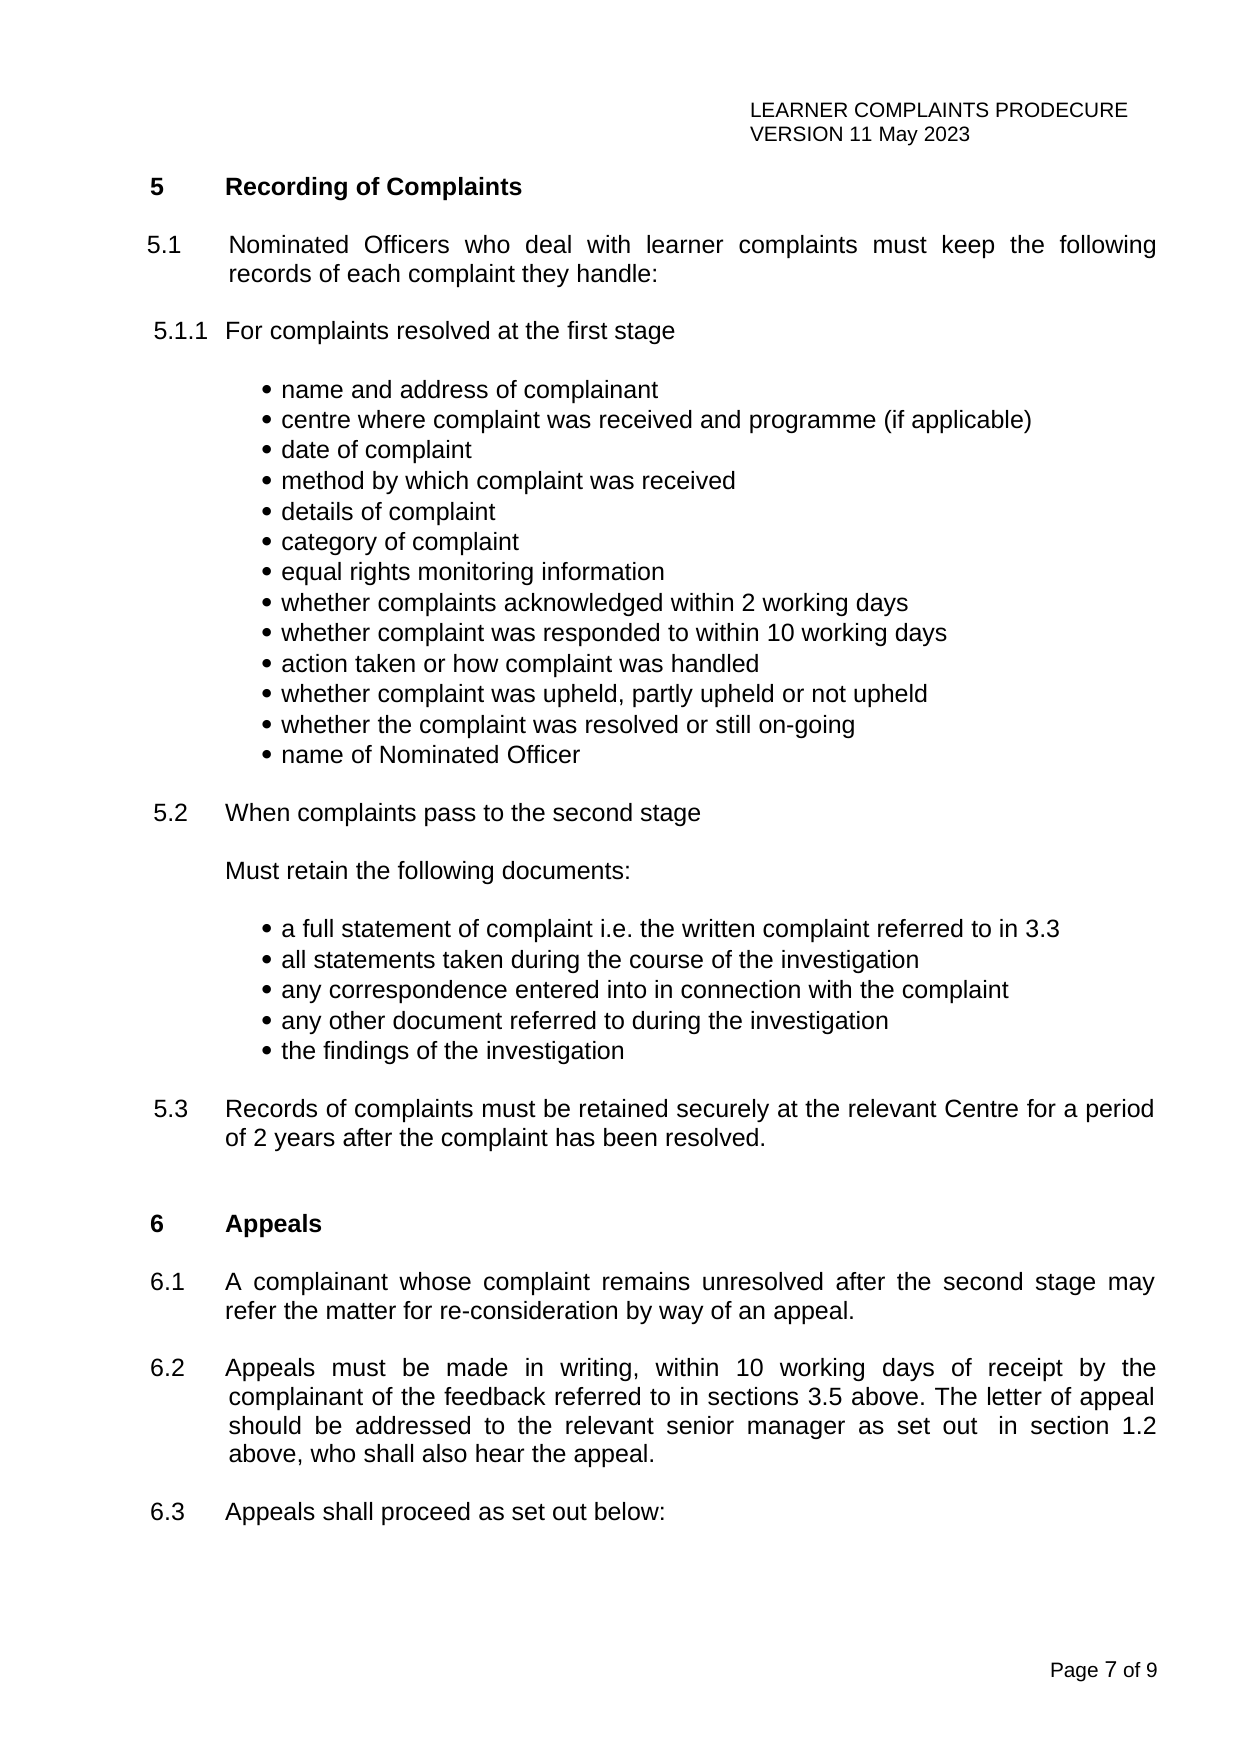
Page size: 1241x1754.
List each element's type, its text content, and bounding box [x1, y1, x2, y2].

list equal rights monitoring information [262, 556, 1205, 587]
list date of complaint [262, 435, 1205, 465]
list name of Nominated Officer [262, 739, 1205, 770]
subtitle Recording of Complaints [150, 172, 1205, 201]
list whether complaint was responded to within 10 working days [262, 617, 1205, 648]
list all statements taken during the course of the investigation [262, 944, 1205, 974]
list Nominated Officers who deal with learner complaints must keep the following records of each complaint they handle: [147, 230, 1157, 287]
list name and address of complainant [262, 374, 1205, 404]
list the findings of the investigation [262, 1035, 1205, 1066]
list When complaints pass to the second stage Must retain the following documents: [153, 798, 702, 884]
subtitle Appeals [150, 1209, 1205, 1238]
list any correspondence entered into in connection with the complaint [262, 974, 1205, 1005]
list A complainant whose complaint remains unresolved after the second stage may refer the matter for re-consideration by way of an appeal. [150, 1267, 1157, 1324]
list whether complaint was upheld, partly upheld or not upheld [262, 678, 1205, 709]
list Appeals must be made in writing, within 10 working days of receipt by the complainant of the feedback referred to in sections 3.5 above. The letter of appeal should be addressed to the relevant senior manager as set out in section 1.2 above, who shall also hear the appeal. [150, 1353, 1157, 1468]
list Appeals shall proceed as set out below: [150, 1497, 1205, 1526]
list For complaints resolved at the first stage [153, 316, 1205, 345]
list details of complaint [262, 496, 1205, 526]
list centre where complaint was received and programme (if applicable) [262, 404, 1205, 435]
list method by which complaint was received [262, 465, 1205, 496]
list action taken or how complaint was handled [262, 648, 1205, 678]
list Records of complaints must be retained securely at the relevant Centre for a period of 2 years after the complaint has been resolved. [153, 1094, 1157, 1152]
list any other document referred to during the investigation [262, 1005, 1205, 1035]
list category of complaint [262, 526, 1205, 556]
list whether the complaint was resolved or still on-going [262, 709, 1205, 739]
list whether complaints acknowledged within 2 working days [262, 587, 1205, 617]
list a full statement of complaint i.e. the written complaint referred to in 3.3 [262, 913, 1205, 944]
